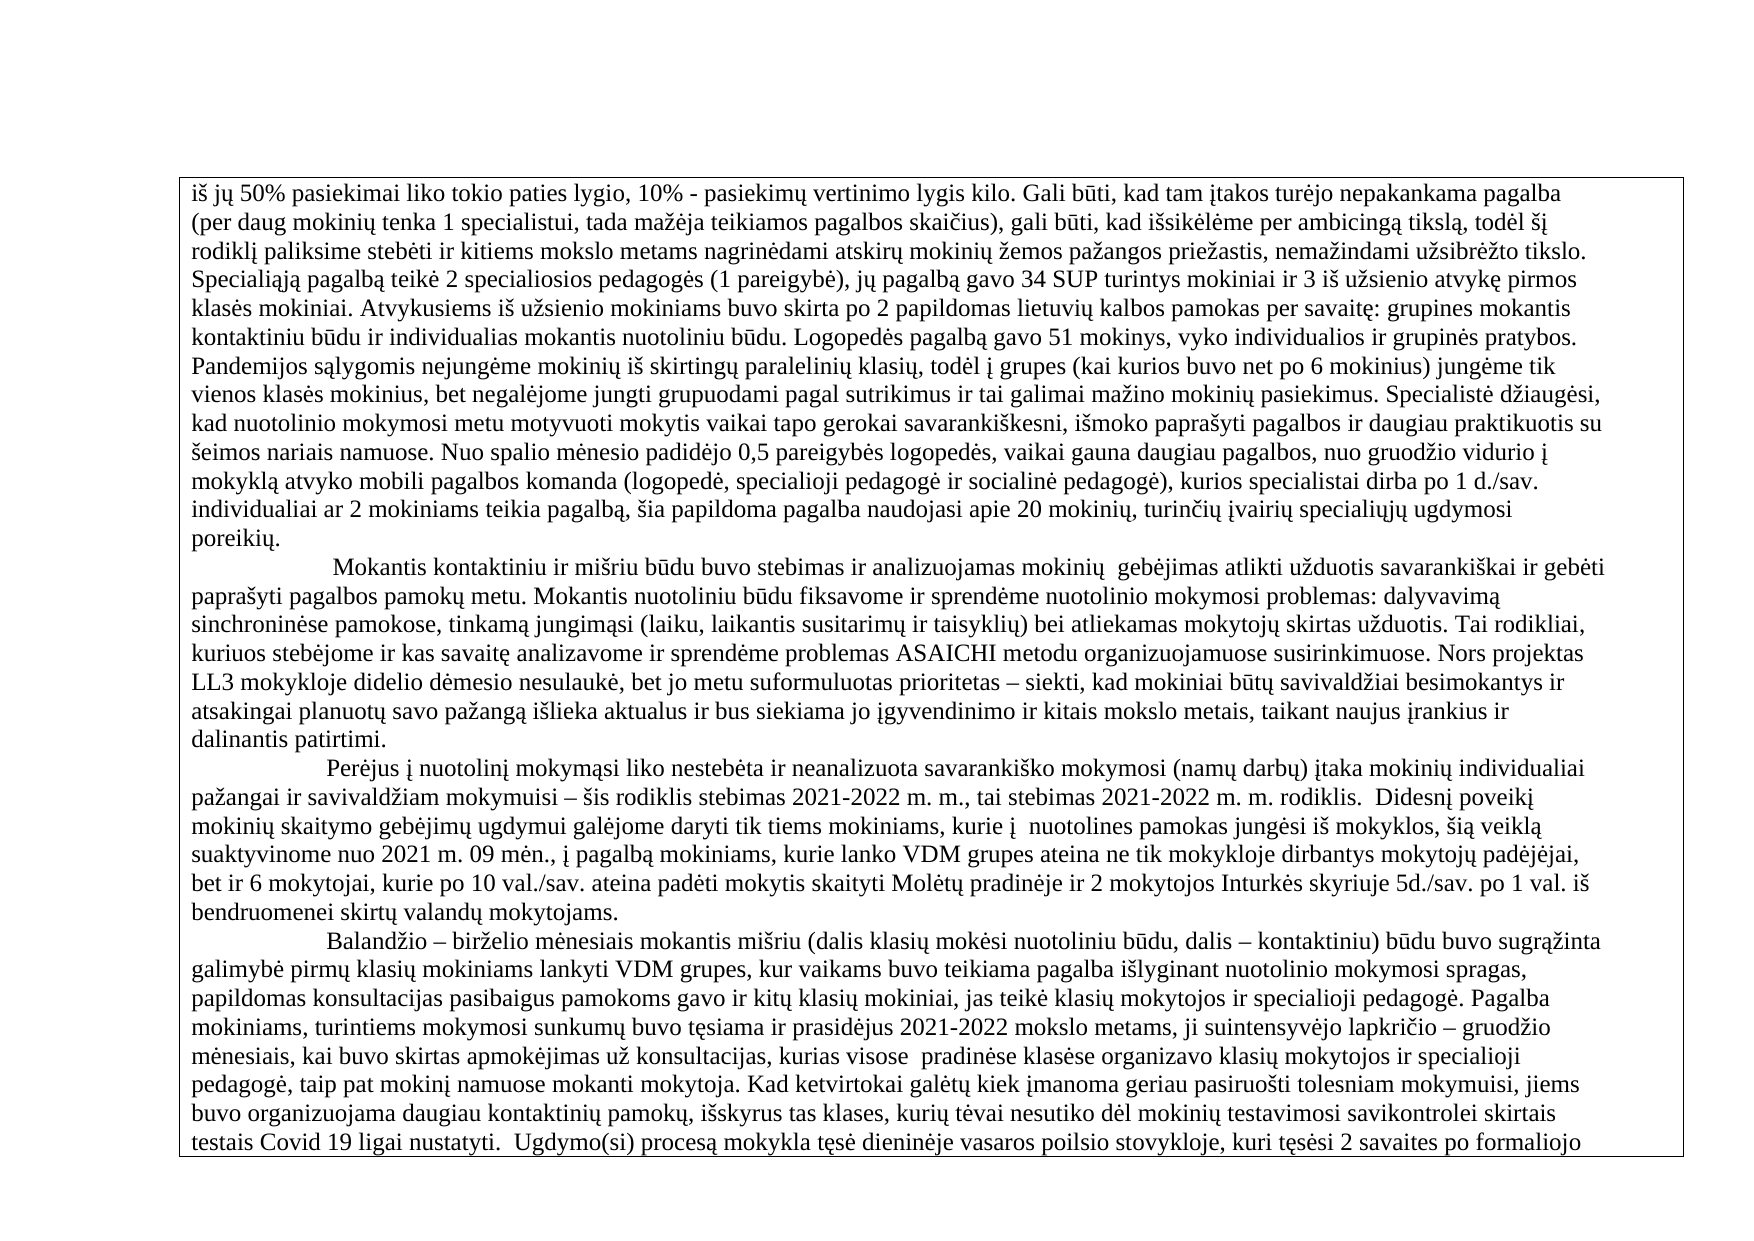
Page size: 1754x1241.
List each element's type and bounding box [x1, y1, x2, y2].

table_header [180, 178, 1683, 1156]
